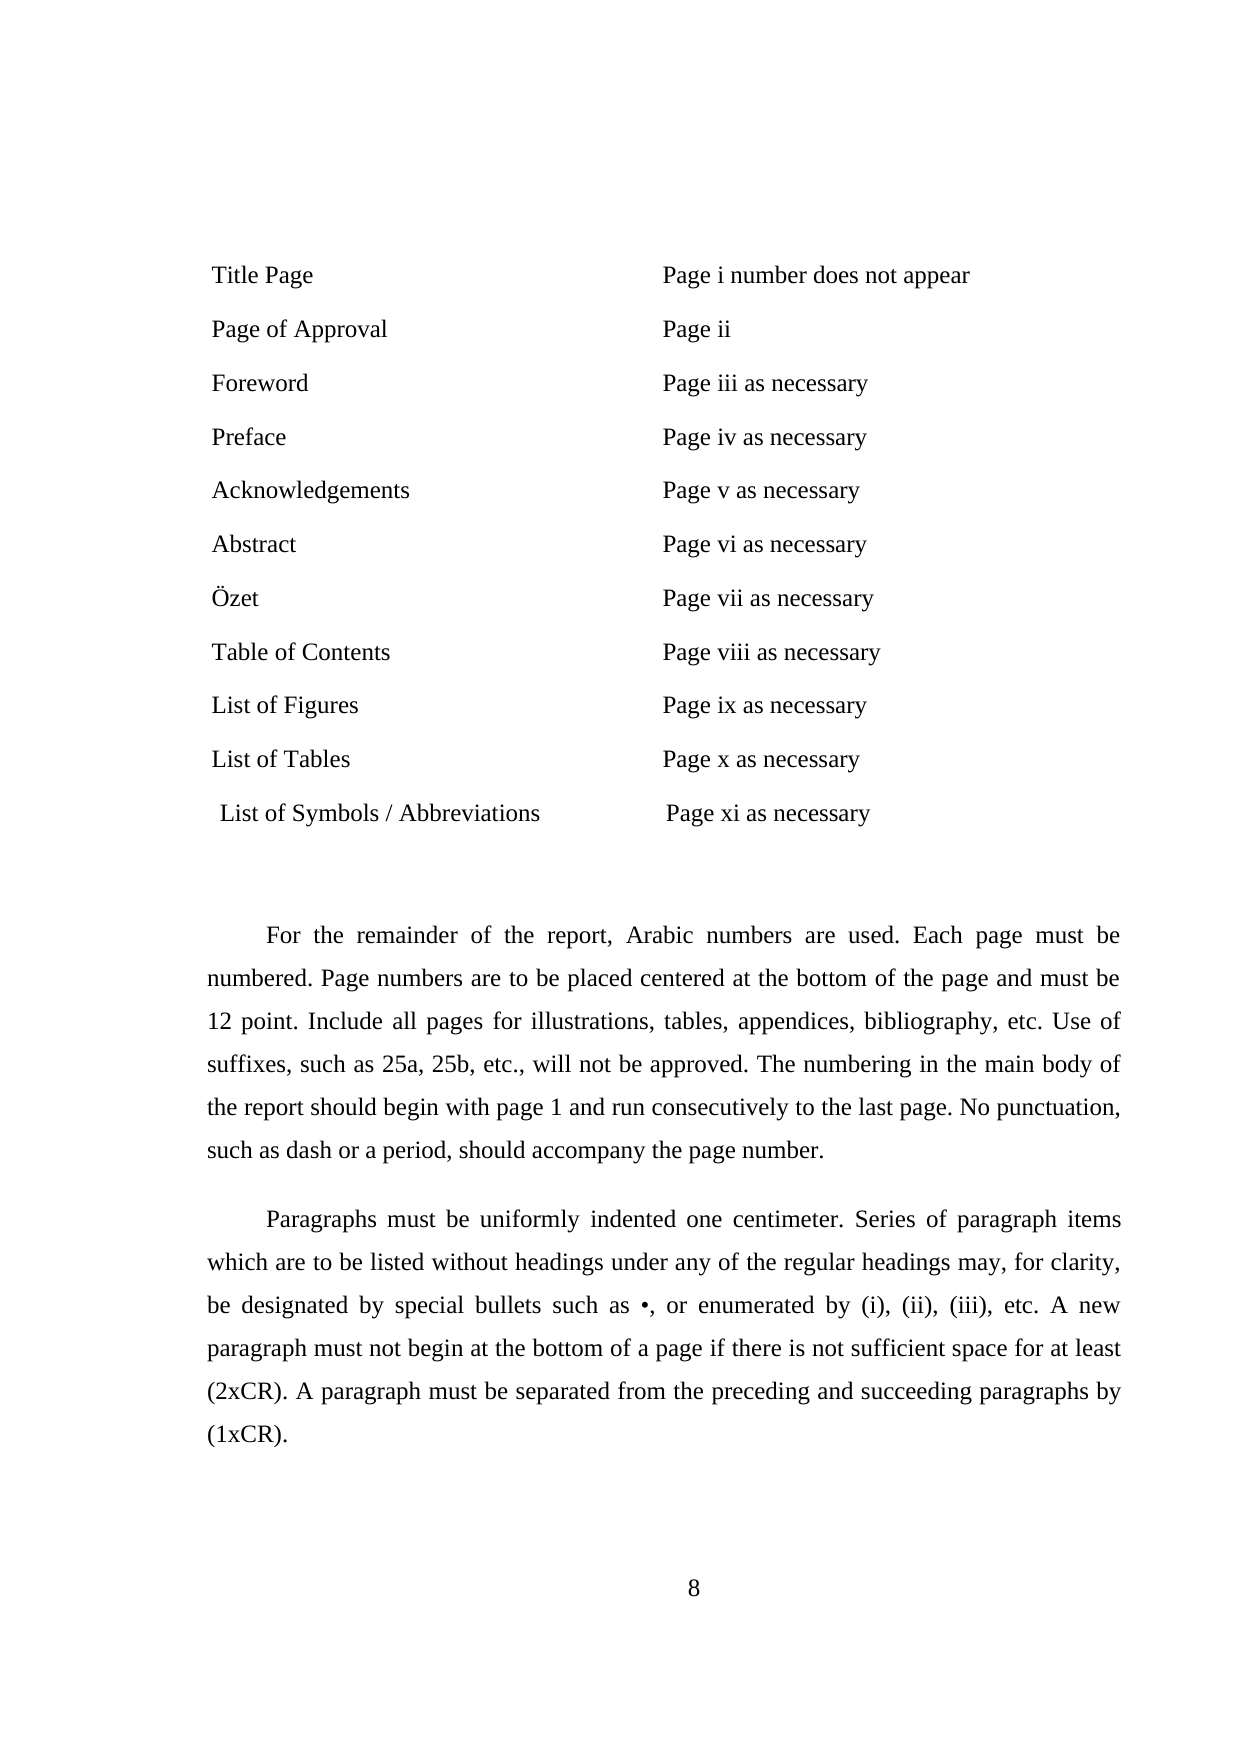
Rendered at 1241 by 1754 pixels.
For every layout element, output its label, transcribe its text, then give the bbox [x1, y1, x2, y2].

table_cell List of Figures [208, 691, 665, 744]
table_cell Abstract [208, 529, 665, 583]
table_header Title Page [208, 261, 665, 314]
table_cell Preface [208, 422, 665, 476]
table_cell Page vi as necessary [665, 529, 1121, 583]
table_cell Page x as necessary [665, 744, 1121, 798]
table_header Page i number does not appear [665, 261, 1121, 314]
table_cell Foreword [208, 368, 665, 422]
table_cell Table of Contents [208, 637, 665, 691]
table_cell Page vii as necessary [665, 583, 1121, 637]
table_cell Page ii [665, 314, 1121, 368]
table_cell Page ix as necessary [665, 691, 1121, 744]
table_cell Page xi as necessary [665, 798, 1121, 852]
table_cell Page iii as necessary [665, 368, 1121, 422]
table_cell List of Tables [208, 744, 665, 798]
table_cell Page v as necessary [665, 476, 1121, 529]
text Paragraphs must be uniformly indented one centimeter. Series of paragraph items which are to be listed without headings under any of the regular headings may, for clarity, be designated by special bullets such as •, or enumerated by (i), (ii), (iii), etc. A new paragraph must not begin at the bottom of a page if there is not sufficient space for at least (2xCR). A paragraph must be separated from the preceding and succeeding paragraphs by (1xCR). [207, 1204, 1122, 1448]
table_cell Page iv as necessary [665, 422, 1121, 476]
table_cell Page of Approval [208, 314, 665, 368]
table_cell Acknowledgements [208, 476, 665, 529]
table_cell Özet [208, 583, 665, 637]
table_cell List of Symbols / Abbreviations [208, 798, 665, 852]
text For the remainder of the report, Arabic numbers are used. Each page must be numbered. Page numbers are to be placed centered at the bottom of the page and must be 12 point. Include all pages for illustrations, tables, appendices, bibliography, etc. Use of suffixes, such as 25a, 25b, etc., will not be approved. The numbering in the main body of the report should begin with page 1 and run consecutively to the last page. No punctuation, such as dash or a period, should accompany the page number. [207, 920, 1122, 1164]
table_cell Page viii as necessary [665, 637, 1121, 691]
